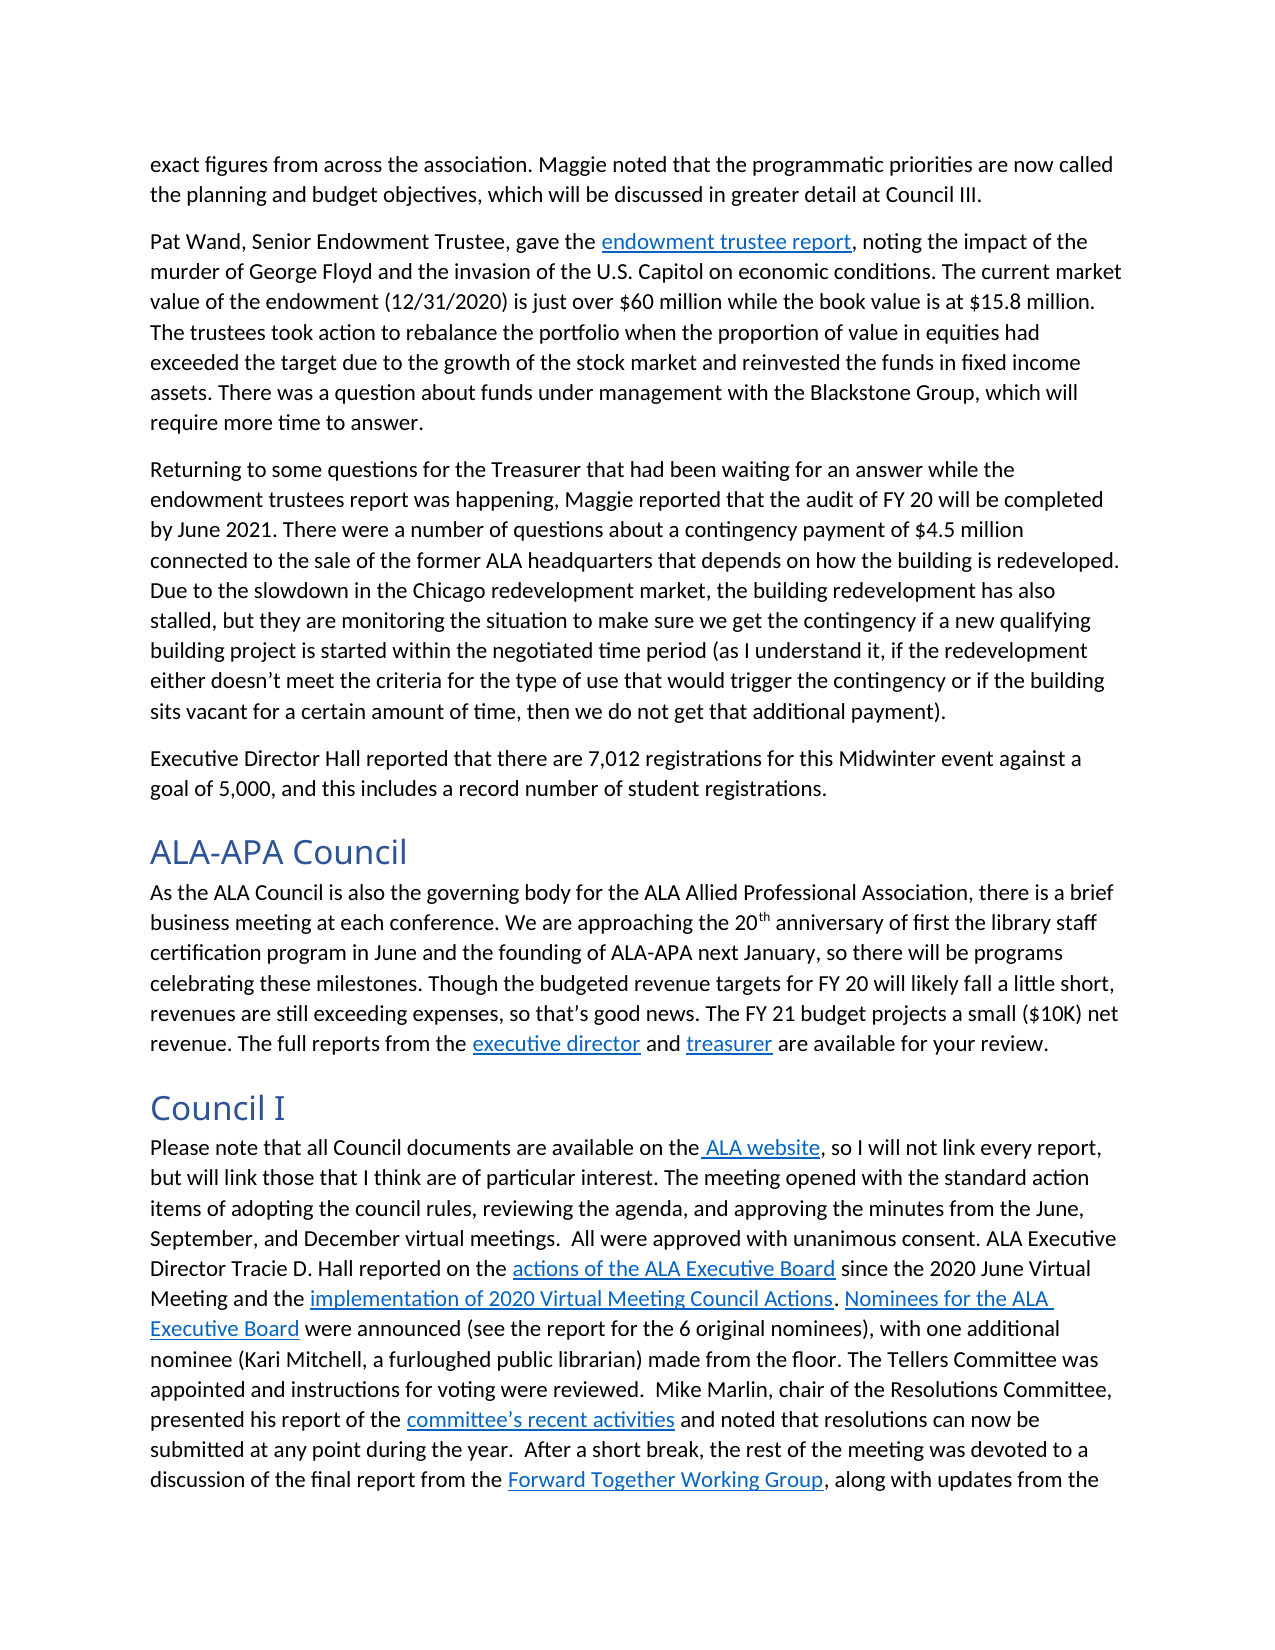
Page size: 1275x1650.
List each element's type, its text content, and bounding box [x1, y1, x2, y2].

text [150, 1133, 1125, 1494]
text Returning to some questions for the Treasurer that had been waiting for an answer while the endowment trustees report was happening, Maggie reported that the audit of FY 20 will be completed by June 2021. There were a number of questions about a contingency payment of $4.5 million connected to the sale of the former ALA headquarters that depends on how the building is redeveloped. Due to the slowdown in the Chicago redevelopment market, the building redevelopment has also stalled, but they are monitoring the situation to make sure we get the contingency if a new qualifying building project is started within the negotiated time period (as I understand it, if the redevelopment either doesn’t meet the criteria for the type of use that would trigger the contingency or if the building sits vacant for a certain amount of time, then we do not get that additional payment). [150, 455, 1125, 725]
text Pat Wand, Senior Endowment Trustee, gave the endowment trustee report, noting the impact of the murder of George Floyd and the invasion of the U.S. Capitol on economic conditions. The current market value of the endowment (12/31/2020) is just over $60 million while the book value is at $15.8 million. The trustees took action to rebalance the portfolio when the proportion of value in equities had exceeded the target due to the growth of the stock market and reinvested the funds in fixed income assets. There was a question about funds under management with the Blackstone Group, which will require more time to answer. [150, 227, 1125, 436]
text As the ALA Council is also the governing body for the ALA Allied Professional Association, there is a brief business meeting at each conference. We are approaching the 20th anniversary of first the library staff certification program in June and the founding of ALA-APA next January, so there will be programs celebrating these milestones. Though the budgeted revenue targets for FY 20 will likely fall a little short, revenues are still exceeding expenses, so that’s good news. The FY 21 budget projects a small ($10K) net revenue. The full reports from the executive director and treasurer are available for your review. [150, 878, 1125, 1057]
subtitle Council I [150, 1084, 1125, 1130]
text Executive Director Hall reported that there are 7,012 registrations for this Midwinter event against a goal of 5,000, and this includes a record number of student registrations. [150, 744, 1125, 802]
subtitle ALA-APA Council [150, 829, 1125, 874]
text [150, 150, 1125, 208]
